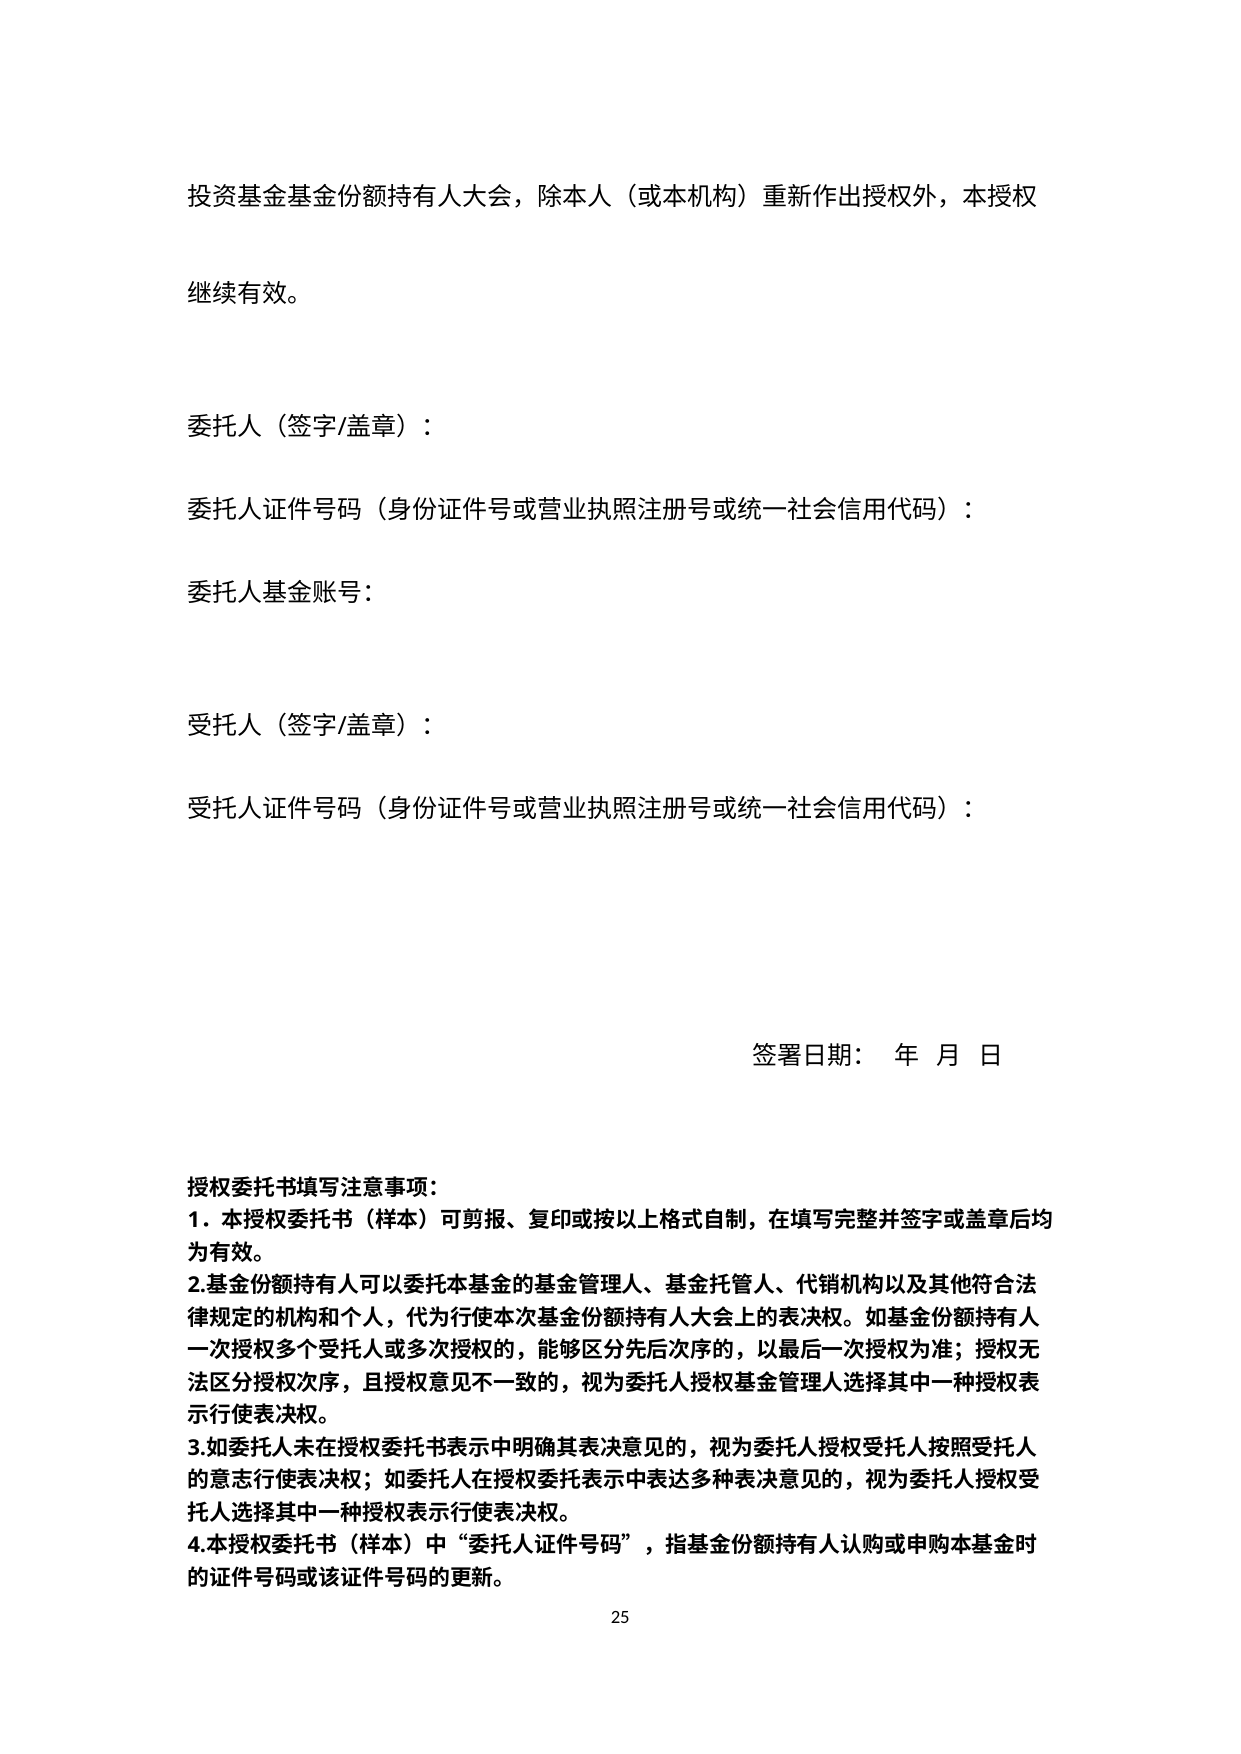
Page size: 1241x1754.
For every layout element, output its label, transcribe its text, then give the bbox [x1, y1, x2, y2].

text 受托人（签字/盖章）： [187, 691, 1053, 756]
text 2.基金份额持有人可以委托本基金的基金管理人、基金托管人、代销机构以及其他符合法律规定的机构和个人，代为行使本次基金份额持有人大会上的表决权。如基金份额持有人一次授权多个受托人或多次授权的，能够区分先后次序的，以最后一次授权为准；授权无法区分授权次序，且授权意见不一致的，视为委托人授权基金管理人选择其中一种授权表示行使表决权。 [187, 1267, 1053, 1429]
text 委托人基金账号： [187, 558, 1053, 623]
text 4.本授权委托书（样本）中“委托人证件号码”，指基金份额持有人认购或申购本基金时的证件号码或该证件号码的更新。 [187, 1527, 1053, 1592]
text 受托人证件号码（身份证件号或营业执照注册号或统一社会信用代码）： [187, 774, 1053, 839]
text 3.如委托人未在授权委托书表示中明确其表决意见的，视为委托人授权受托人按照受托人的意志行使表决权；如委托人在授权委托表示中表达多种表决意见的，视为委托人授权受托人选择其中一种授权表示行使表决权。 [187, 1429, 1053, 1527]
text 1．本授权委托书（样本）可剪报、复印或按以上格式自制，在填写完整并签字或盖章后均为有效。 [187, 1202, 1053, 1267]
text 签署日期： 年 月 日 [187, 1021, 1003, 1086]
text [187, 162, 1053, 324]
text 委托人（签字/盖章）： [187, 392, 1053, 457]
text 委托人证件号码（身份证件号或营业执照注册号或统一社会信用代码）： [187, 475, 1053, 540]
text 授权委托书填写注意事项： [187, 1169, 1053, 1202]
